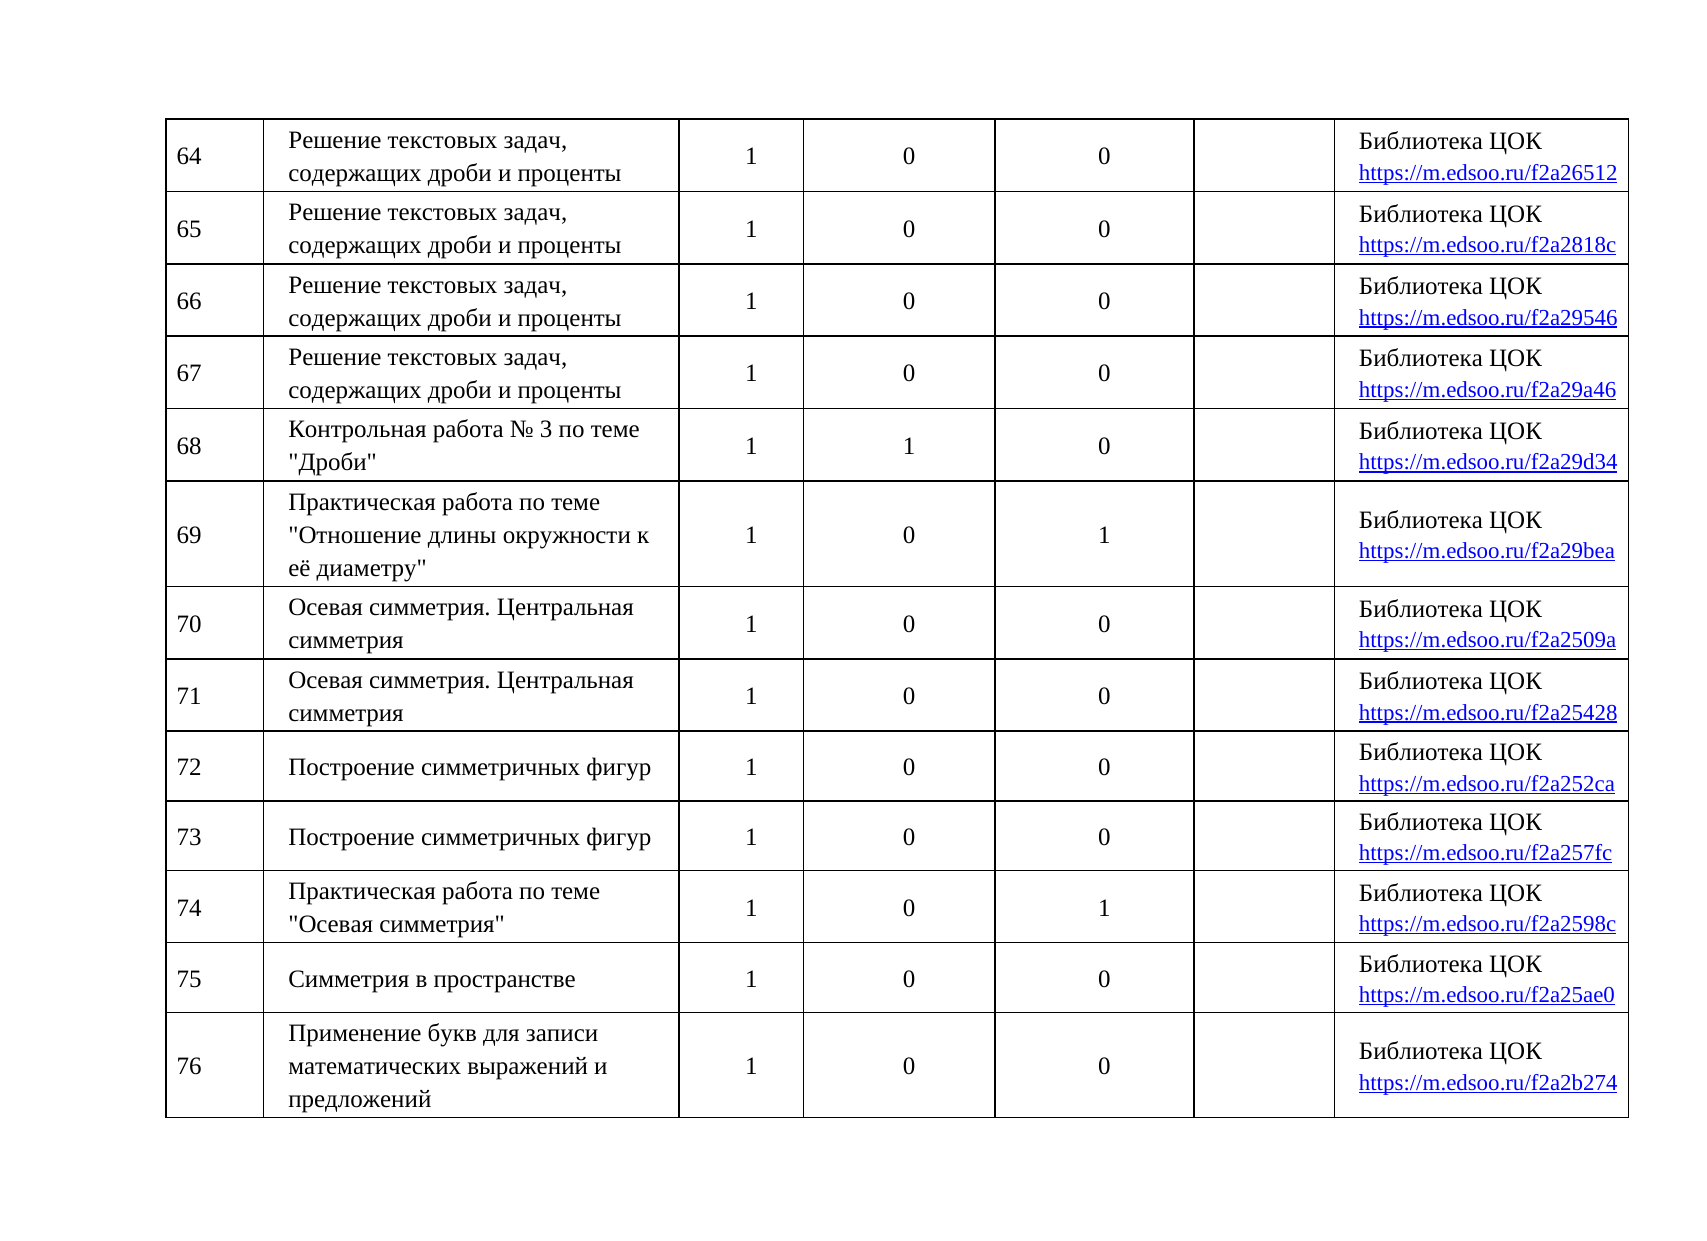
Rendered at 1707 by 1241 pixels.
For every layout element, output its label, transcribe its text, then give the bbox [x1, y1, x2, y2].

table_cell [1195, 265, 1334, 335]
table_cell 0 [996, 265, 1193, 335]
table_cell [1195, 192, 1334, 263]
table_cell 1 [680, 802, 803, 869]
table_cell Применение букв для записи математических выражений и предложений [264, 1013, 678, 1117]
table_cell Контрольная работа № 3 по теме "Дроби" [264, 409, 678, 480]
table_cell Решение текстовых задач, содержащих дроби и проценты [264, 192, 678, 263]
table_cell Библиотека ЦОК https://m.edsoo.ru/f2a25ae0 [1335, 943, 1628, 1011]
table_cell 1 [680, 409, 803, 480]
table_cell Симметрия в пространстве [264, 943, 678, 1011]
table_cell [1195, 871, 1334, 942]
table_cell 66 [167, 265, 263, 335]
table_cell 0 [804, 482, 994, 586]
table_cell 0 [996, 120, 1193, 191]
table_cell 68 [167, 409, 263, 480]
table_cell 0 [996, 802, 1193, 869]
table_cell 0 [804, 1013, 994, 1117]
table_cell 0 [804, 802, 994, 869]
table_cell 75 [167, 943, 263, 1011]
table_cell 0 [804, 337, 994, 408]
table_cell Библиотека ЦОК https://m.edsoo.ru/f2a29546 [1335, 265, 1628, 335]
table_cell Практическая работа по теме "Осевая симметрия" [264, 871, 678, 942]
table_cell 0 [804, 871, 994, 942]
table_cell 0 [804, 120, 994, 191]
table_cell 76 [167, 1013, 263, 1117]
table_cell 64 [167, 120, 263, 191]
table_cell 1 [680, 871, 803, 942]
table_cell Библиотека ЦОК https://m.edsoo.ru/f2a26512 [1335, 120, 1628, 191]
table_cell 1 [680, 192, 803, 263]
table_cell Библиотека ЦОК https://m.edsoo.ru/f2a25428 [1335, 660, 1628, 730]
table_cell Построение симметричных фигур [264, 802, 678, 869]
table_cell Решение текстовых задач, содержащих дроби и проценты [264, 120, 678, 191]
table_cell Библиотека ЦОК https://m.edsoo.ru/f2a2509a [1335, 587, 1628, 658]
table_cell 69 [167, 482, 263, 586]
table_cell Решение текстовых задач, содержащих дроби и проценты [264, 337, 678, 408]
table_cell Библиотека ЦОК https://m.edsoo.ru/f2a29bea [1335, 482, 1628, 586]
table_cell [1195, 587, 1334, 658]
table_cell 0 [996, 732, 1193, 800]
table_cell Осевая симметрия. Центральная симметрия [264, 660, 678, 730]
table_cell 71 [167, 660, 263, 730]
table_cell [1195, 482, 1334, 586]
table_cell 1 [996, 871, 1193, 942]
table_cell 0 [804, 732, 994, 800]
table_cell 0 [996, 1013, 1193, 1117]
table_cell 1 [680, 337, 803, 408]
table_cell 0 [996, 337, 1193, 408]
table_cell Построение симметричных фигур [264, 732, 678, 800]
table_cell 1 [996, 482, 1193, 586]
table_cell 0 [804, 587, 994, 658]
table_cell 1 [680, 265, 803, 335]
table_cell 70 [167, 587, 263, 658]
table_cell [1195, 660, 1334, 730]
table_cell 0 [804, 192, 994, 263]
table_cell 1 [680, 943, 803, 1011]
table_cell 0 [804, 265, 994, 335]
table_cell 0 [996, 943, 1193, 1011]
table_cell Библиотека ЦОК https://m.edsoo.ru/f2a29a46 [1335, 337, 1628, 408]
table_cell 1 [680, 660, 803, 730]
table_cell 1 [804, 409, 994, 480]
table_cell 0 [996, 192, 1193, 263]
table_cell [1195, 409, 1334, 480]
table_cell 1 [680, 482, 803, 586]
table_cell 72 [167, 732, 263, 800]
table_cell [1195, 120, 1334, 191]
table_cell [1195, 1013, 1334, 1117]
table_cell 67 [167, 337, 263, 408]
table_cell 0 [804, 660, 994, 730]
table_cell 65 [167, 192, 263, 263]
table_cell Библиотека ЦОК https://m.edsoo.ru/f2a2598c [1335, 871, 1628, 942]
table_cell Библиотека ЦОК https://m.edsoo.ru/f2a29d34 [1335, 409, 1628, 480]
table_cell 1 [680, 120, 803, 191]
table_cell 1 [680, 587, 803, 658]
table_cell 0 [804, 943, 994, 1011]
table_cell 0 [996, 409, 1193, 480]
table_cell [1195, 732, 1334, 800]
table_cell 0 [996, 587, 1193, 658]
table_cell 73 [167, 802, 263, 869]
table_cell 1 [680, 732, 803, 800]
table_cell Библиотека ЦОК https://m.edsoo.ru/f2a2818c [1335, 192, 1628, 263]
table_cell [1195, 943, 1334, 1011]
table_cell Решение текстовых задач, содержащих дроби и проценты [264, 265, 678, 335]
table_cell 74 [167, 871, 263, 942]
table_cell Практическая работа по теме "Отношение длины окружности к её диаметру" [264, 482, 678, 586]
table_cell 0 [996, 660, 1193, 730]
table_cell Осевая симметрия. Центральная симметрия [264, 587, 678, 658]
table_cell Библиотека ЦОК https://m.edsoo.ru/f2a2b274 [1335, 1013, 1628, 1117]
table_cell Библиотека ЦОК https://m.edsoo.ru/f2a252ca [1335, 732, 1628, 800]
table_cell Библиотека ЦОК https://m.edsoo.ru/f2a257fc [1335, 802, 1628, 869]
table_cell [1195, 337, 1334, 408]
table_cell 1 [680, 1013, 803, 1117]
table_cell [1195, 802, 1334, 869]
